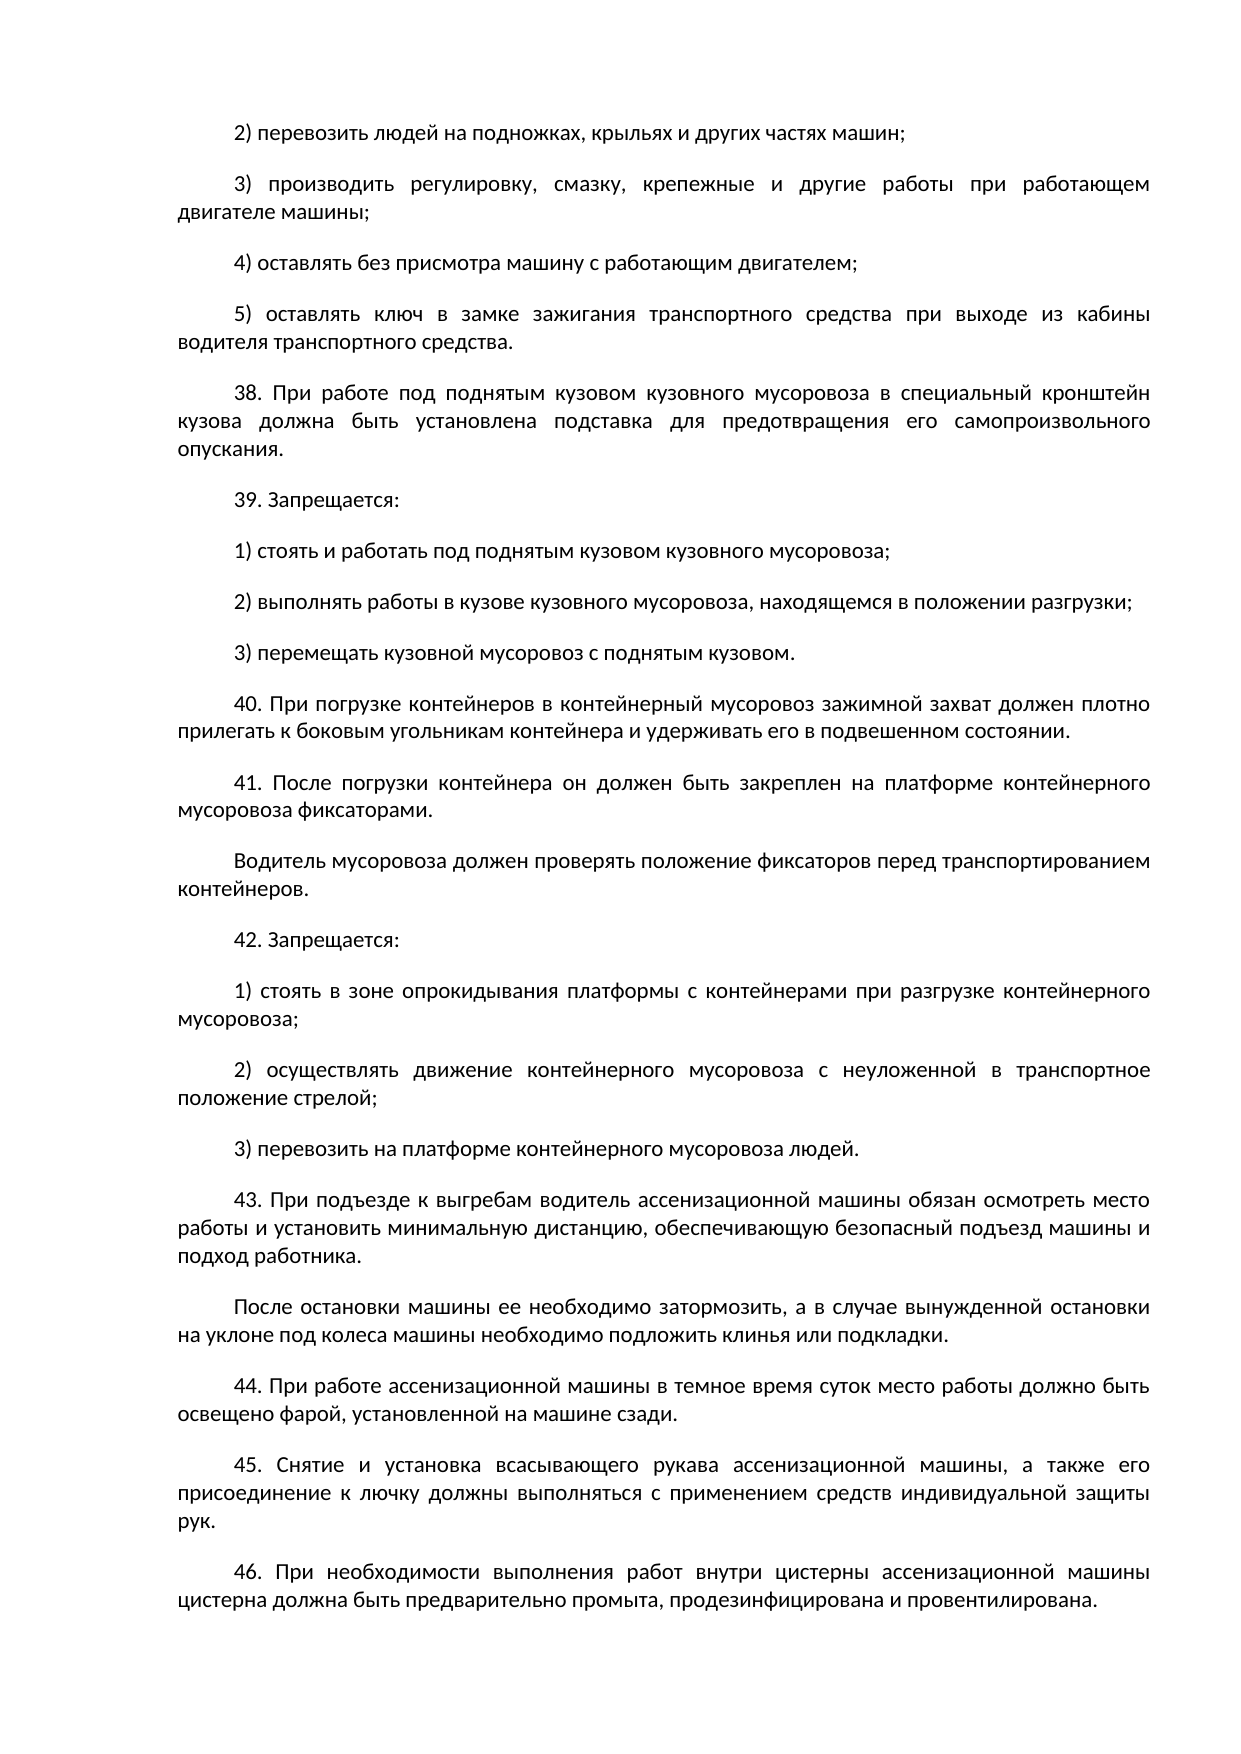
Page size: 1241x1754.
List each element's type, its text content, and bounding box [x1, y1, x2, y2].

text 3) перемещать кузовной мусоровоз с поднятым кузовом. [177, 638, 1152, 666]
text 39. Запрещается: [177, 485, 1152, 513]
text 40. При погрузке контейнеров в контейнерный мусоровоз зажимной захват должен плотно прилегать к боковым угольникам контейнера и удерживать его в подвешенном состоянии. [177, 689, 1152, 745]
text 43. При подъезде к выгребам водитель ассенизационной машины обязан осмотреть место работы и установить минимальную дистанцию, обеспечивающую безопасный подъезд машины и подход работника. [177, 1185, 1152, 1269]
text 45. Снятие и установка всасывающего рукава ассенизационной машины, а также его присоединение к лючку должны выполняться с применением средств индивидуальной защиты рук. [177, 1450, 1152, 1534]
text 2) выполнять работы в кузове кузовного мусоровоза, находящемся в положении разгрузки; [177, 587, 1152, 615]
text 5) оставлять ключ в замке зажигания транспортного средства при выходе из кабины водителя транспортного средства. [177, 299, 1152, 355]
text 3) перевозить на платформе контейнерного мусоровоза людей. [177, 1134, 1152, 1162]
text 2) перевозить людей на подножках, крыльях и других частях машин; [177, 118, 1152, 146]
text Водитель мусоровоза должен проверять положение фиксаторов перед транспортированием контейнеров. [177, 847, 1152, 903]
text 42. Запрещается: [177, 926, 1152, 953]
text 3) производить регулировку, смазку, крепежные и другие работы при работающем двигателе машины; [177, 169, 1152, 225]
text 46. При необходимости выполнения работ внутри цистерны ассенизационной машины цистерна должна быть предварительно промыта, продезинфицирована и провентилирована. [177, 1557, 1152, 1613]
text 2) осуществлять движение контейнерного мусоровоза с неуложенной в транспортное положение стрелой; [177, 1055, 1152, 1111]
text После остановки машины ее необходимо затормозить, а в случае вынужденной остановки на уклоне под колеса машины необходимо подложить клинья или подкладки. [177, 1292, 1152, 1348]
text 1) стоять в зоне опрокидывания платформы с контейнерами при разгрузке контейнерного мусоровоза; [177, 976, 1152, 1032]
text 4) оставлять без присмотра машину с работающим двигателем; [177, 248, 1152, 276]
text 1) стоять и работать под поднятым кузовом кузовного мусоровоза; [177, 536, 1152, 564]
text 44. При работе ассенизационной машины в темное время суток место работы должно быть освещено фарой, установленной на машине сзади. [177, 1371, 1152, 1427]
text 38. При работе под поднятым кузовом кузовного мусоровоза в специальный кронштейн кузова должна быть установлена подставка для предотвращения его самопроизвольного опускания. [177, 378, 1152, 462]
text 41. После погрузки контейнера он должен быть закреплен на платформе контейнерного мусоровоза фиксаторами. [177, 768, 1152, 824]
